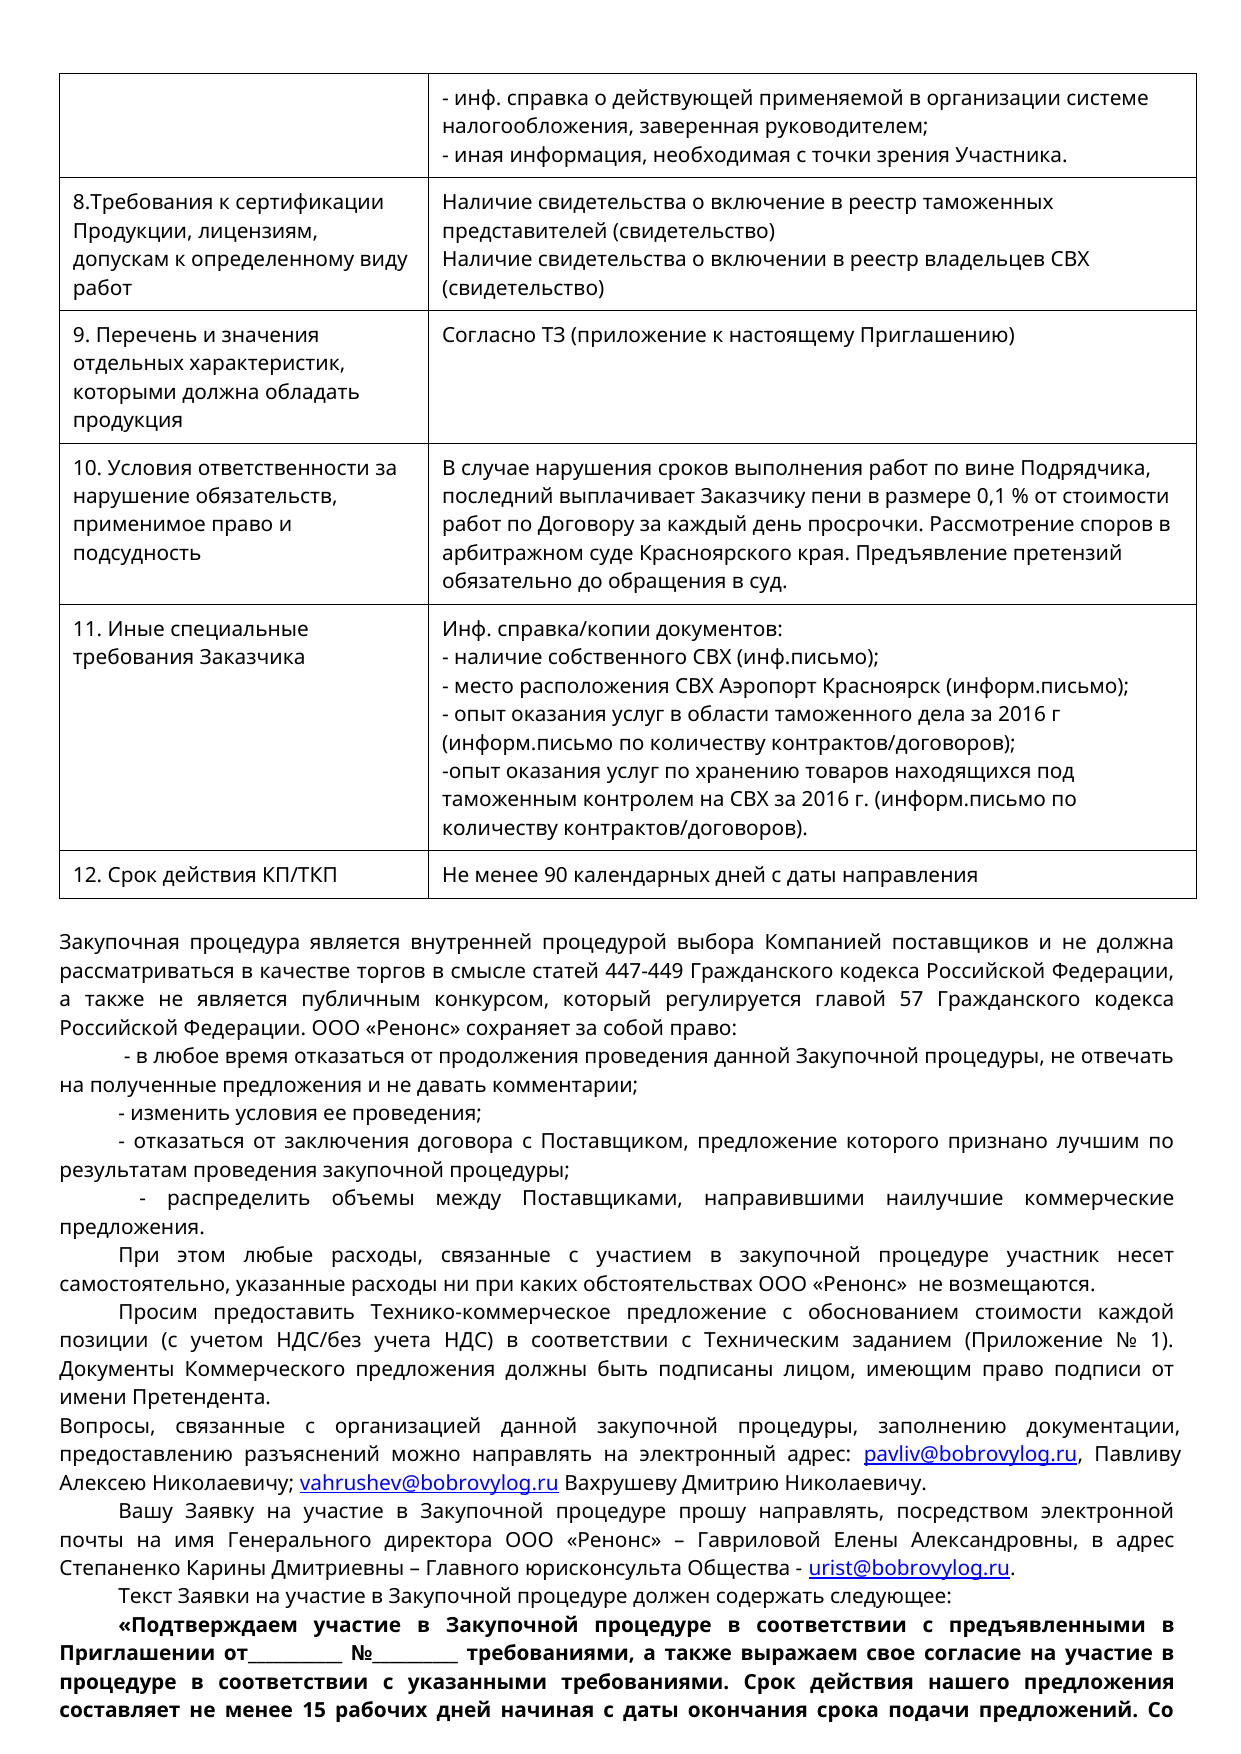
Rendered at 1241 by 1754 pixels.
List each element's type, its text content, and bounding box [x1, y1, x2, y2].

table_cell 10. Условия ответственности за нарушение обязательств, применимое право и подсудность [60, 444, 428, 604]
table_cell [60, 74, 428, 177]
text - в любое время отказаться от продолжения проведения данной Закупочной процедуры, не отвечать на полученные предложения и не давать комментарии; [59, 1041, 1175, 1098]
table_cell Наличие свидетельства о включение в реестр таможенных представителей (свидетельство) Наличие свидетельства о включении в реестр владельцев СВХ (свидетельство) [429, 178, 1196, 310]
text При этом любые расходы, связанные с участием в закупочной процедуре участник несет самостоятельно, указанные расходы ни при каких обстоятельствах ООО «Ренонс» не возмещаются. [59, 1240, 1175, 1297]
table_cell Согласно ТЗ (приложение к настоящему Приглашению) [429, 311, 1196, 443]
table_cell В случае нарушения сроков выполнения работ по вине Подрядчика, последний выплачивает Заказчику пени в размере 0,1 % от стоимости работ по Договору за каждый день просрочки. Рассмотрение споров в арбитражном суде Красноярского края. Предъявление претензий обязательно до обращения в суд. [429, 444, 1196, 604]
text Просим предоставить Технико-коммерческое предложение с обоснованием стоимости каждой позиции (с учетом НДС/без учета НДС) в соответствии с Техническим заданием (Приложение № 1). Документы Коммерческого предложения должны быть подписаны лицом, имеющим право подписи от имени Претендента. [59, 1297, 1175, 1411]
table_cell Не менее 90 календарных дней с даты направления [429, 851, 1196, 898]
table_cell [429, 74, 1196, 177]
table_cell 8.Требования к сертификации Продукции, лицензиям, допускам к определенному виду работ [60, 178, 428, 310]
text Текст Заявки на участие в Закупочной процедуре должен содержать следующее: [59, 1582, 1175, 1610]
text - распределить объемы между Поставщиками, направившими наилучшие коммерческие предложения. [59, 1183, 1175, 1240]
table_cell 12. Срок действия КП/ТКП [60, 851, 428, 898]
text - отказаться от заключения договора с Поставщиком, предложение которого признано лучшим по результатам проведения закупочной процедуры; [59, 1127, 1175, 1183]
text Вашу Заявку на участие в Закупочной процедуре прошу направлять, посредством электронной почты на имя Генерального директора ООО «Ренонс» – Гавриловой Елены Александровны, в адрес Степаненко Карины Дмитриевны – Главного юрисконсульта Общества - urist@bobrovylog.ru. [59, 1496, 1175, 1582]
text - изменить условия ее проведения; [59, 1098, 1175, 1127]
table_cell 9. Перечень и значения отдельных характеристик, которыми должна обладать продукция [60, 311, 428, 443]
text Вопросы, связанные с организацией данной закупочной процедуры, заполнению документации, предоставлению разъяснений можно направлять на электронный адрес: pavliv@bobrovylog.ru, Павливу Алексею Николаевичу; vahrushev@bobrovylog.ru Вахрушеву Дмитрию Николаевичу. [59, 1411, 1181, 1496]
text Закупочная процедура является внутренней процедурой выбора Компанией поставщиков и не должна рассматриваться в качестве торгов в смысле статей 447-449 Гражданского кодекса Российской Федерации, а также не является публичным конкурсом, который регулируется главой 57 Гражданского кодекса Российской Федерации. ООО «Ренонс» сохраняет за собой право: [59, 927, 1175, 1041]
table_cell 11. Иные специальные требования Заказчика [60, 605, 428, 850]
table_cell Инф. справка/копии документов: - наличие собственного СВХ (инф.письмо); - место расположения СВХ Аэропорт Красноярск (информ.письмо); - опыт оказания услуг в области таможенного дела за 2016 г (информ.письмо по количеству контрактов/договоров); -опыт оказания услуг по хранению товаров находящихся под таможенным контролем на СВХ за 2016 г. (информ.письмо по количеству контрактов/договоров). [429, 605, 1196, 850]
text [59, 1610, 1175, 1724]
